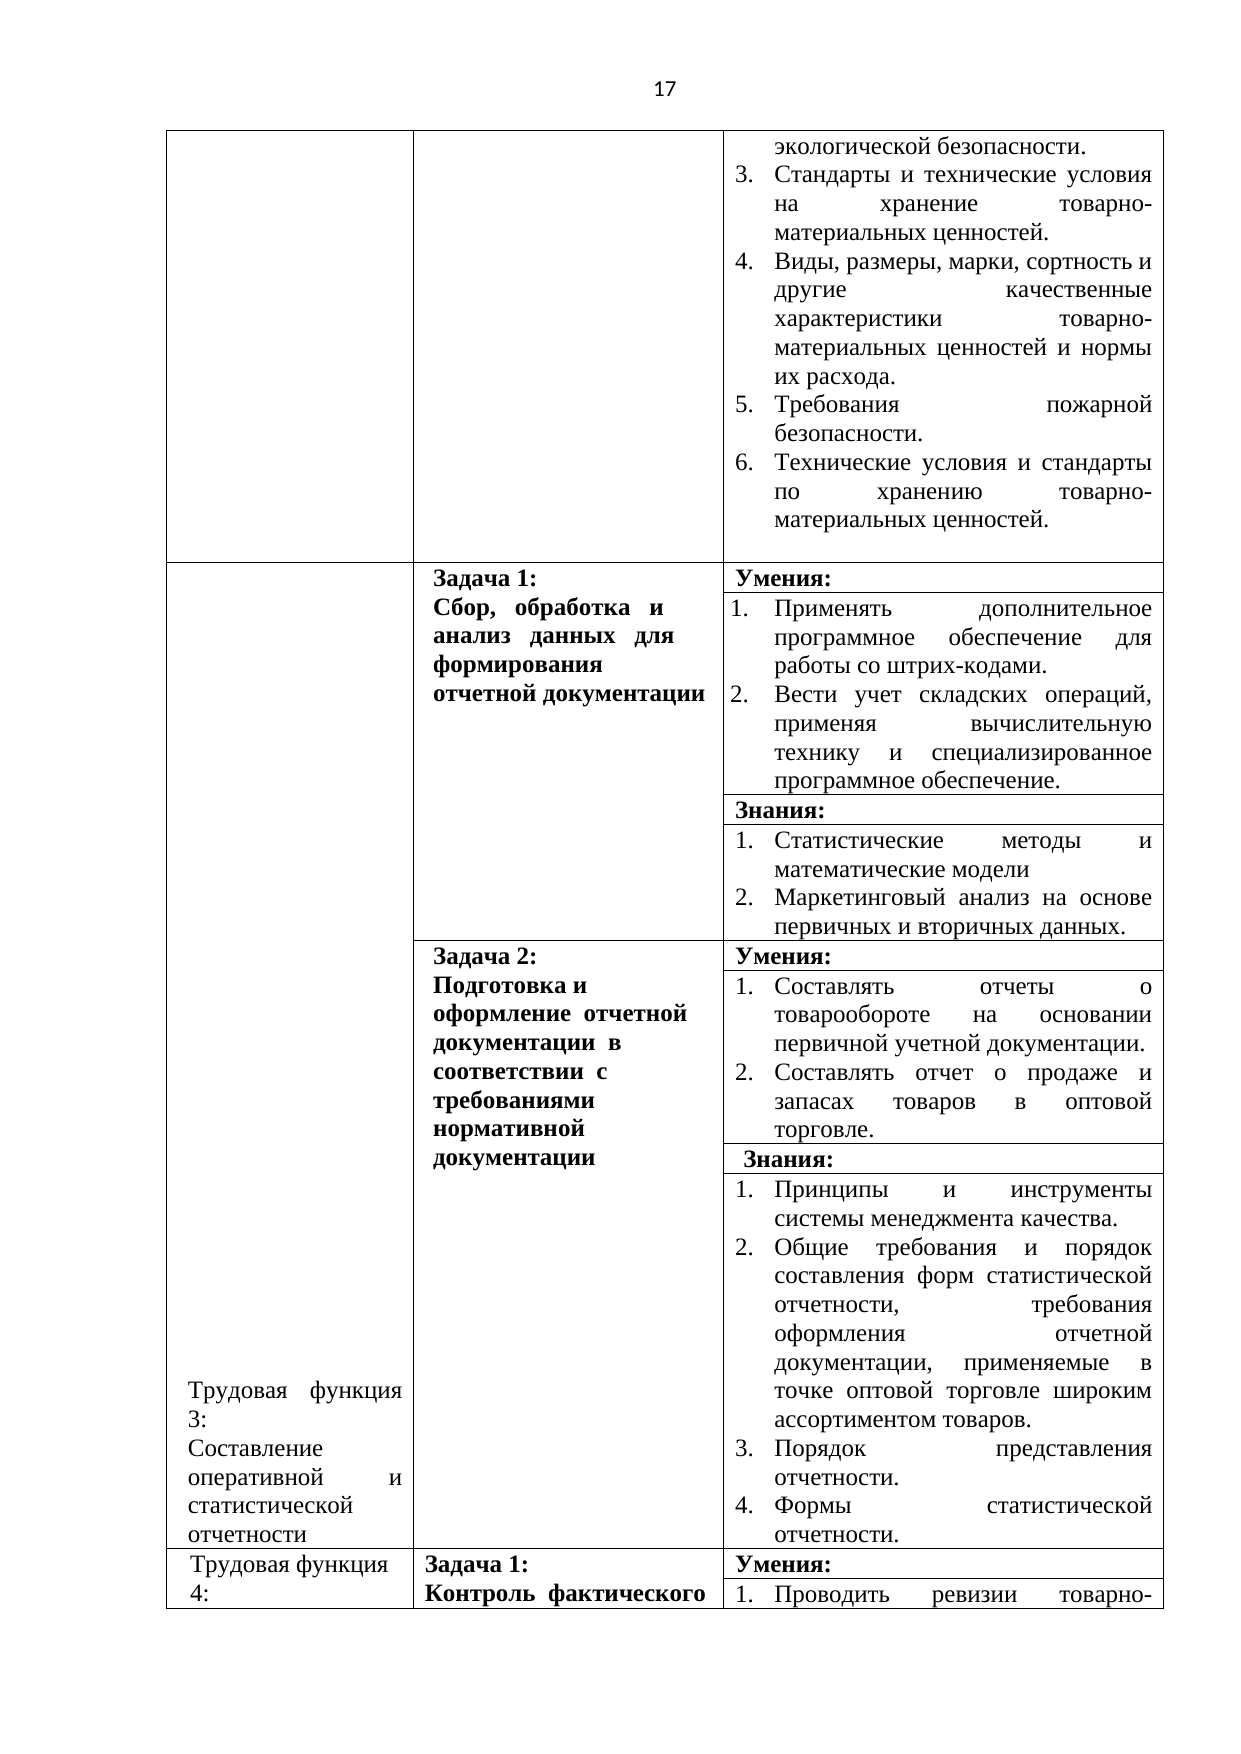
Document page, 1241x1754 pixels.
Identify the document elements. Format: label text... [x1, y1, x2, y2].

table_cell Умения: [724, 941, 1163, 970]
table_cell Задача 2: Подготовка и оформление отчетной документации в соответствии с требованиями нормативной документации [414, 941, 723, 1548]
table_cell Задача 1: Контроль фактического наличия, количества и качества товарно-материальных ценностей [414, 1549, 723, 1607]
table_cell Принципы и инструменты системы менеджмента качества. Общие требования и порядок составления форм статистической отчетности, требования оформления отчетной документации, применяемые в точке оптовой торговле широким ассортиментом товаров. Порядок представления отчетности. Формы статистической отчетности. [724, 1174, 1163, 1548]
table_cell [724, 1579, 1163, 1607]
table_cell Умения: [724, 563, 1163, 592]
table_cell Статистические методы и математические модели Маркетинговый анализ на основе первичных и вторичных данных. [724, 825, 1163, 940]
table_cell Задача 1: Сбор, обработка и анализ данных для формирования отчетной документации [414, 563, 723, 940]
table_cell Знания: [724, 795, 1163, 824]
table_cell Трудовая функция 4: Расчет запасов для определения остатков товарно-материальных ценностей [167, 1549, 413, 1607]
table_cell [724, 131, 1163, 562]
table_cell Знания: [724, 1144, 1163, 1173]
table_cell Умения: [724, 1549, 1163, 1578]
table_cell Составлять отчеты о товарообороте на основании первичной учетной документации. Составлять отчет о продаже и запасах товаров в оптовой торговле. [724, 971, 1163, 1143]
table_cell Трудовая функция 3: Составление оперативной и статистической отчетности [167, 563, 413, 1548]
table_cell Применять дополнительное программное обеспечение для работы со штрих-кодами. Вести учет складских операций, применяя вычислительную технику и специализированное программное обеспечение. [724, 593, 1163, 794]
